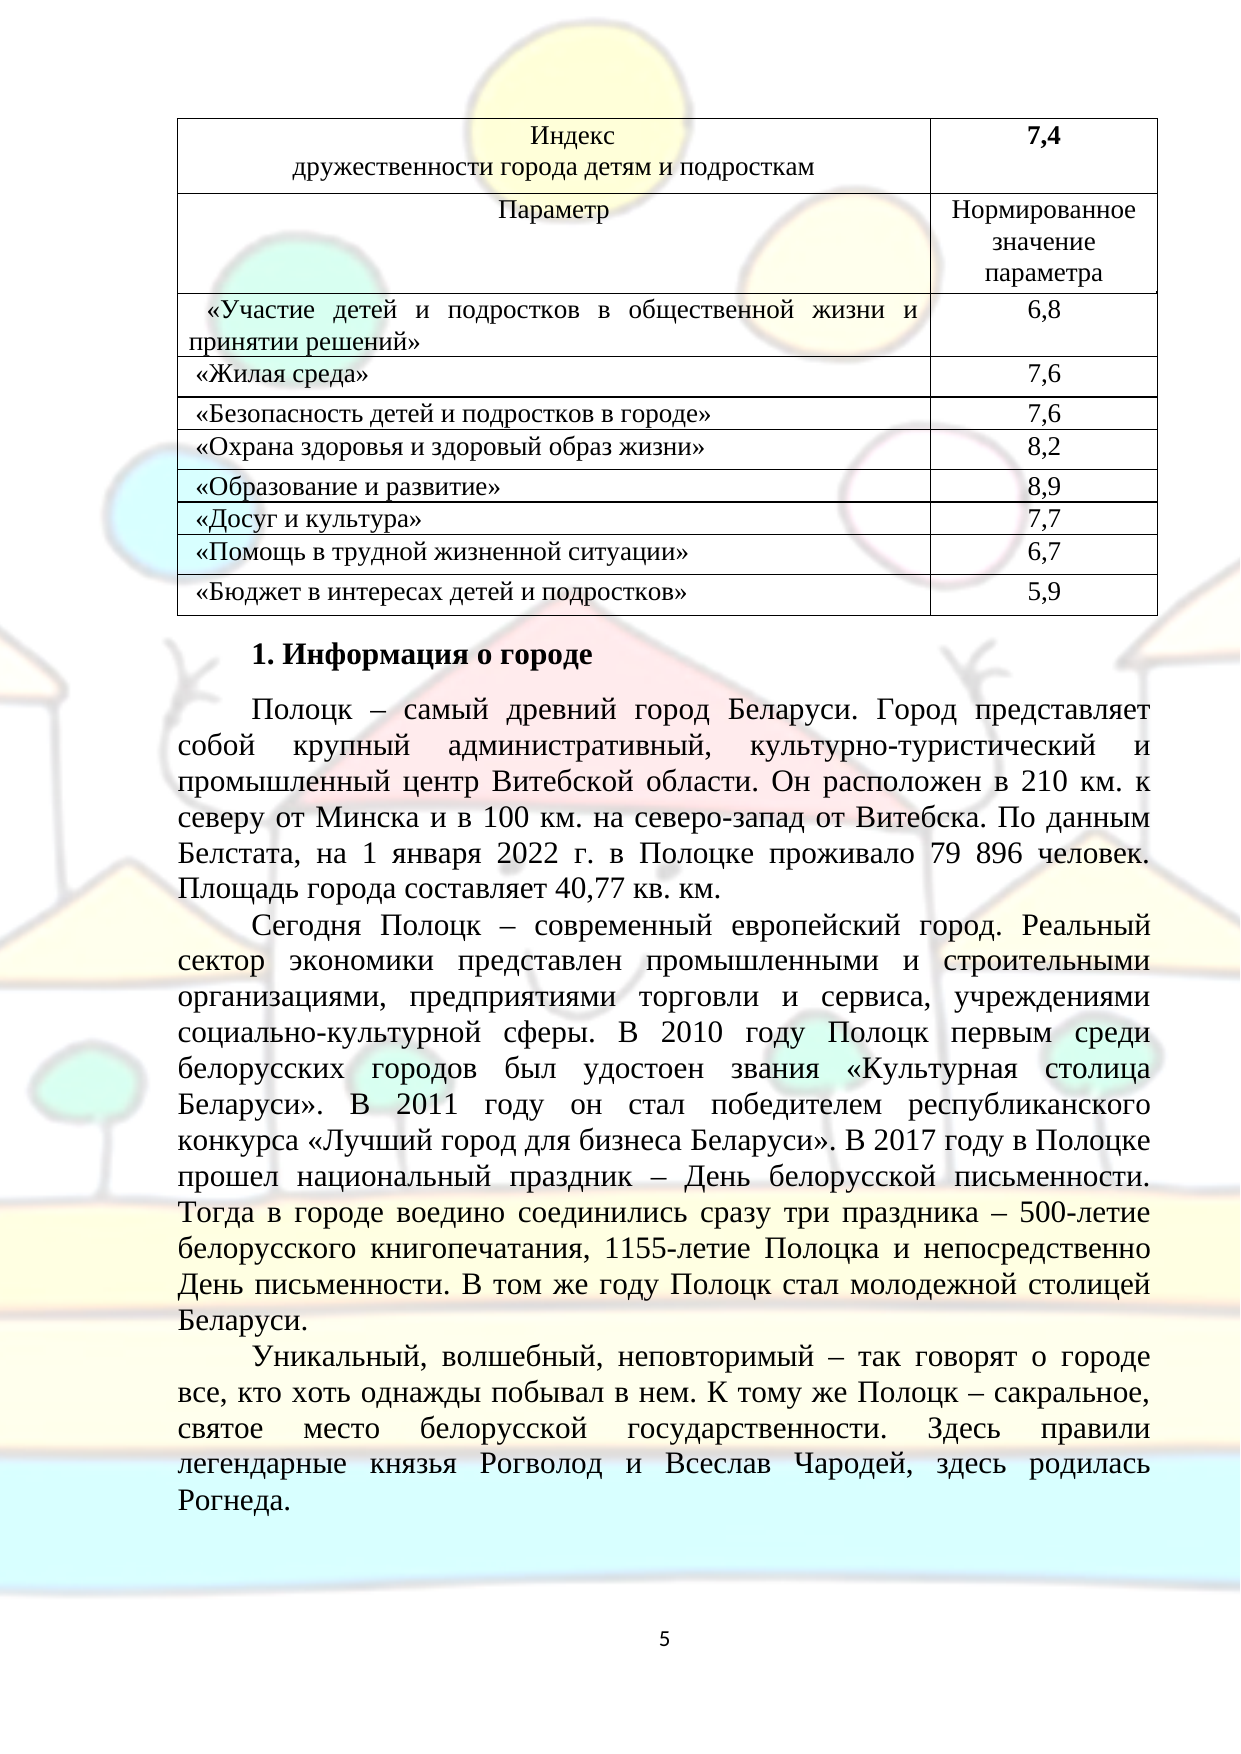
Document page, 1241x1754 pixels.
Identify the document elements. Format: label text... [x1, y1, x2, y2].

text Сегодня Полоцк – современный европейский город. Реальный сектор экономики представлен промышленными и строительными организациями, предприятиями торговли и сервиса, учреждениями социально-культурной сферы. В 2010 году Полоцк первым среди белорусских городов был удостоен звания «Культурная столица Беларуси». В 2011 году он стал победителем республиканского конкурса «Лучший город для бизнеса Беларуси». В 2017 году в Полоцке прошел национальный праздник – День белорусской письменности. Тогда в городе воедино соединились сразу три праздника – 500-летие белорусского книгопечатания, 1155-летие Полоцка и непосредственно День письменности. В том же году Полоцк стал молодежной столицей Беларуси. [177, 906, 1152, 1337]
table_cell Параметр [178, 194, 930, 292]
table_header Индекс дружественности города детям и подросткам [178, 119, 930, 192]
text 1. Информация о городе [251, 635, 1152, 671]
table_cell «Жилая среда» [178, 357, 930, 396]
table_cell «Участие детей и подростков в общественной жизни и принятии решений» [178, 294, 930, 356]
table_cell 8,2 [931, 430, 1157, 469]
table_cell Нормированное значение параметра [931, 194, 1157, 292]
table_cell 7,6 [931, 357, 1157, 396]
table_cell 6,7 [931, 535, 1157, 574]
text Уникальный, волшебный, неповторимый – так говорят о городе все, кто хоть однажды побывал в нем. К тому же Полоцк – сакральное, святое место белорусской государственности. Здесь правили легендарные князья Рогволод и Всеслав Чародей, здесь родилась Рогнеда. [177, 1337, 1152, 1517]
table_cell 6,8 [931, 294, 1157, 356]
table_cell «Безопасность детей и подростков в городе» [178, 398, 930, 428]
table_cell «Охрана здоровья и здоровый образ жизни» [178, 430, 930, 469]
table_header 7,4 [931, 119, 1157, 192]
table_cell «Образование и развитие» [178, 470, 930, 501]
text Полоцк – самый древний город Беларуси. Город представляет собой крупный административный, культурно-туристический и промышленный центр Витебской области. Он расположен в 210 км. к северу от Минска и в 100 км. на северо-запад от Витебска. По данным Белстата, на 1 января 2022 г. в Полоцке проживало 79 896 человек. Площадь города составляет 40,77 кв. км. [177, 690, 1152, 906]
table_cell «Помощь в трудной жизненной ситуации» [178, 535, 930, 574]
table_cell 8,9 [931, 470, 1157, 501]
table_cell 5,9 [931, 575, 1157, 615]
table_cell 7,7 [931, 503, 1157, 533]
table_cell «Досуг и культура» [178, 503, 930, 533]
table_cell 7,6 [931, 398, 1157, 428]
table_cell «Бюджет в интересах детей и подростков» [178, 575, 930, 615]
